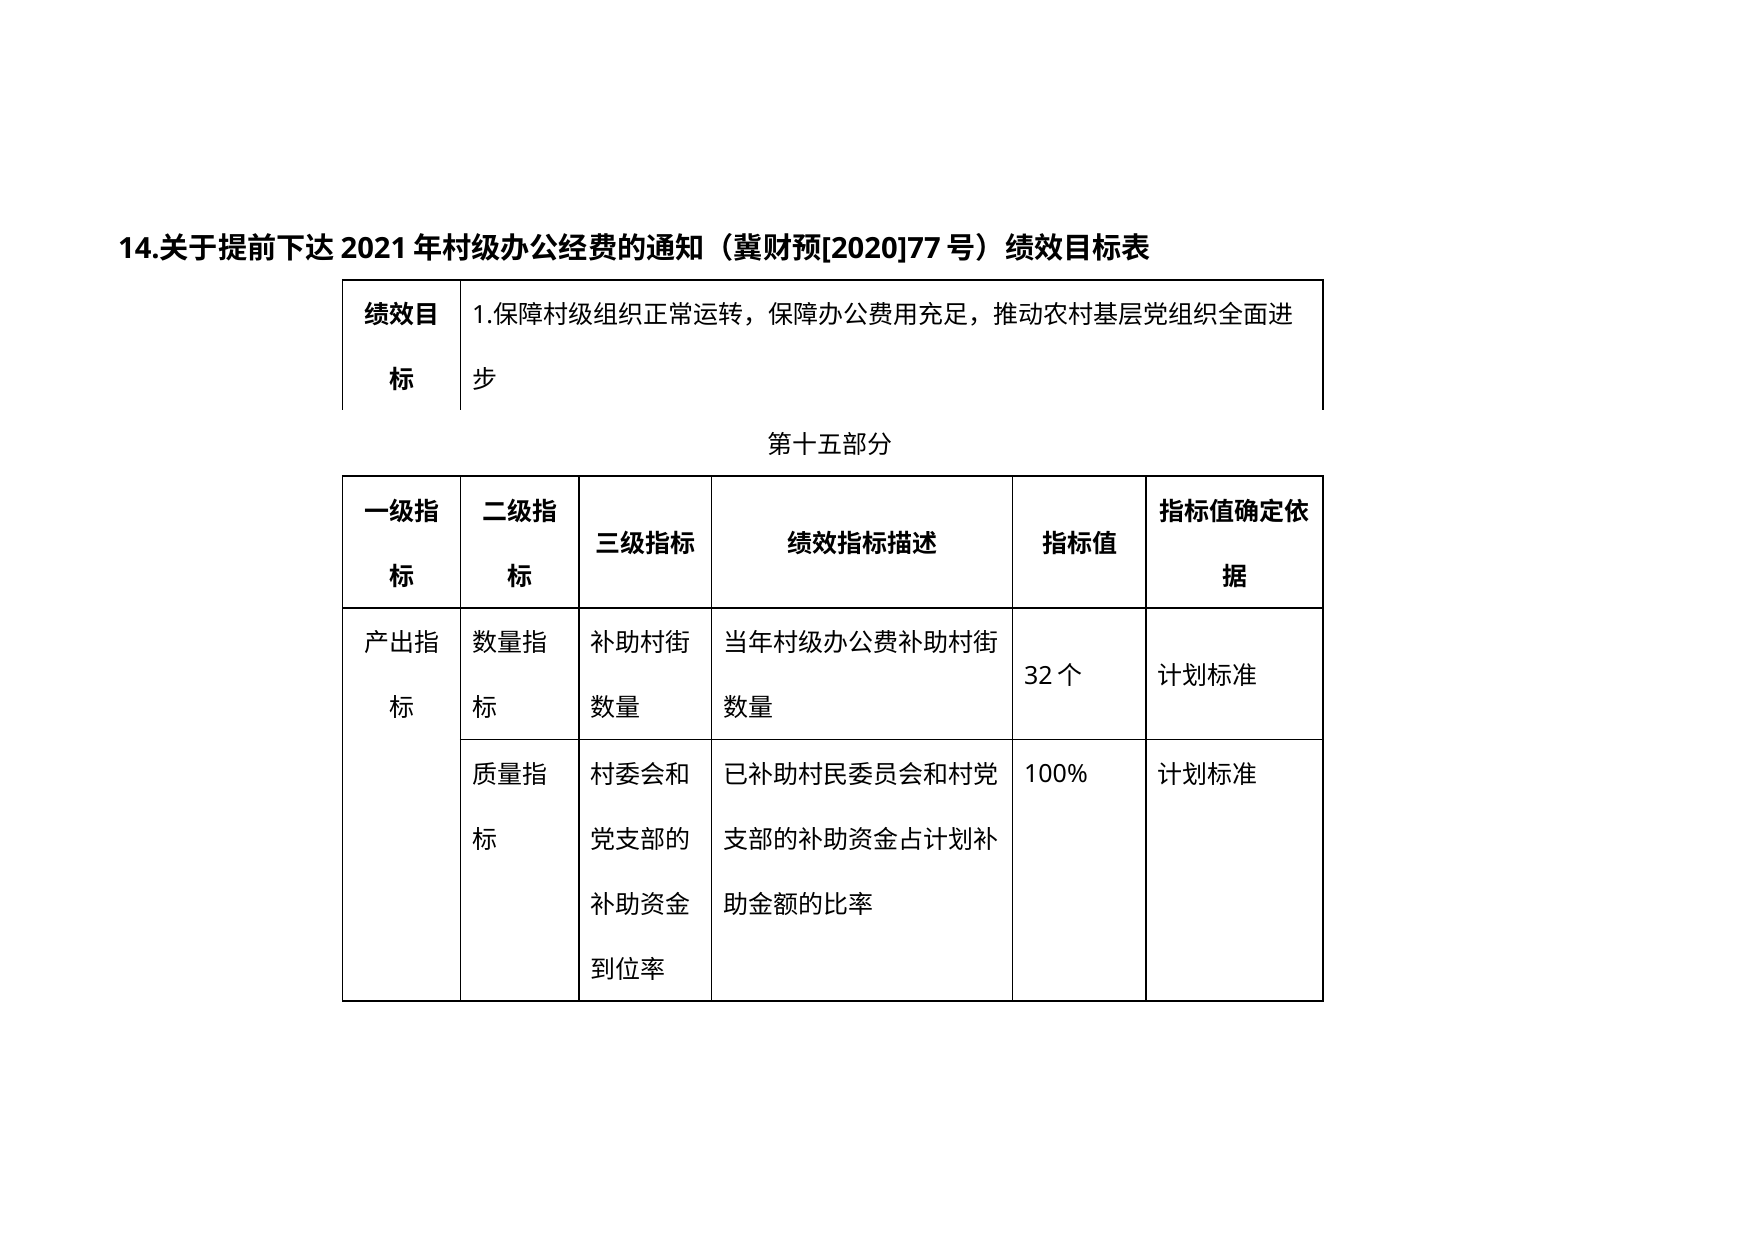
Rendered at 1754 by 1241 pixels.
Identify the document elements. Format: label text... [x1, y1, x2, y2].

table_cell 已补助村民委员会和村党支部的补助资金占计划补助金额的比率 [712, 740, 1012, 1000]
table_cell 数量指标 [461, 609, 578, 738]
table_header 二级指标 [461, 477, 578, 607]
table_cell 村委会和党支部的补助资金到位率 [580, 740, 711, 1000]
table_cell 当年村级办公费补助村街数量 [712, 609, 1012, 738]
table_header 绩效目标 [343, 281, 460, 410]
table_cell 计划标准 [1147, 609, 1322, 738]
table_header 指标值确定依据 [1147, 477, 1322, 607]
table_header 绩效指标描述 [712, 477, 1012, 607]
table_header 三级指标 [580, 477, 711, 607]
table_cell 计划标准 [1147, 740, 1322, 1000]
table_cell 100% [1013, 740, 1145, 1000]
table_cell 32个 [1013, 609, 1145, 738]
table_header 1.保障村级组织正常运转，保障办公费用充足，推动农村基层党组织全面进步 [461, 281, 1322, 410]
table_header 指标值 [1013, 477, 1145, 607]
table_cell 质量指标 [461, 740, 578, 1000]
table_cell 产出指标 [343, 609, 460, 1000]
table_cell 补助村街数量 [580, 609, 711, 738]
table_header 一级指标 [343, 477, 460, 607]
list 14.关于提前下达2021年村级办公经费的通知（冀财预[2020]77号）绩效目标表 [118, 214, 1547, 279]
